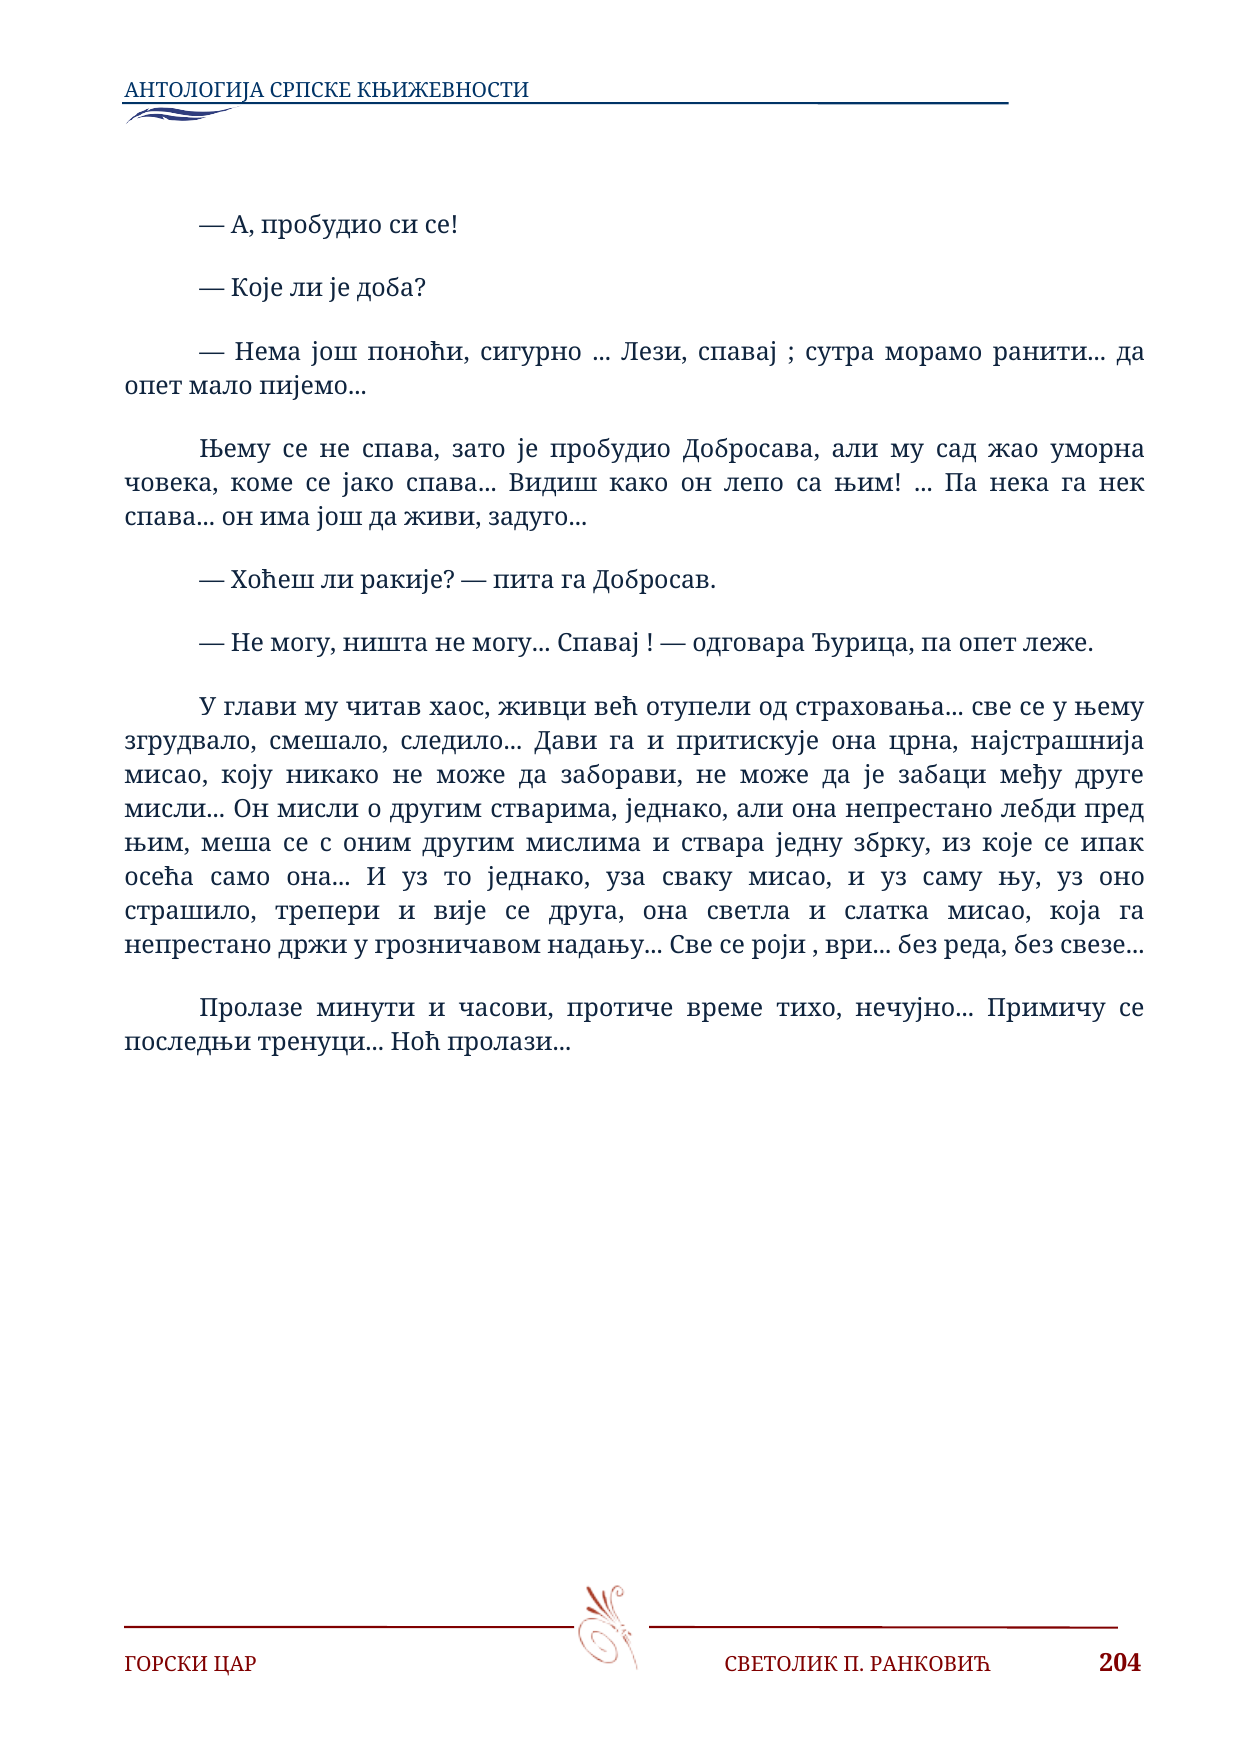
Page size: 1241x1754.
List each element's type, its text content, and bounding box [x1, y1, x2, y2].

text — Које ли је доба? [124, 270, 1146, 304]
text Њему се не спава, зато је пробудио Добросава, али му сад жао уморна човека, коме се јако спава... Видиш како он лепо са њим! ... Па нека га нек спава... он има још да живи, задуго... [124, 431, 1146, 533]
text У глави му читав хаос, живци већ отупели од страховања... све се у њему згрудвало, смешало, следило... Дави га и притискује она црна, најстрашнија мисао, коју никако не може да заборави, не може да је забаци међу друге мисли... Он мисли о другим стварима, једнако, али она непрестано лебди пред њим, меша се с оним другим мислима и ствара једну збрку, из које се ипак осећа само она... И уз то једнако, уза сваку мисао, и уз саму њу, уз оно страшило, трепери и вије се друга, она светла и слатка мисао, која га непрестано држи у грозничавом надању... Све се роји , ври... без реда, без свезе... [124, 688, 1146, 961]
text — Не могу, ништа не могу... Спавај ! — одговара Ђурица, па опет леже. [124, 625, 1146, 659]
text — Хоћеш ли ракије? — пита га Добросав. [124, 562, 1146, 596]
text Пролазе минути и часови, протиче време тихо, нечујно... Примичу се последњи тренуци... Ноћ пролази... [124, 990, 1146, 1058]
text — Нема још поноћи, сигурно ... Лези, спавај ; сутра морамо ранити... да опет мало пијемо... [124, 333, 1146, 401]
text — А, пробудио си се! [124, 207, 1146, 241]
